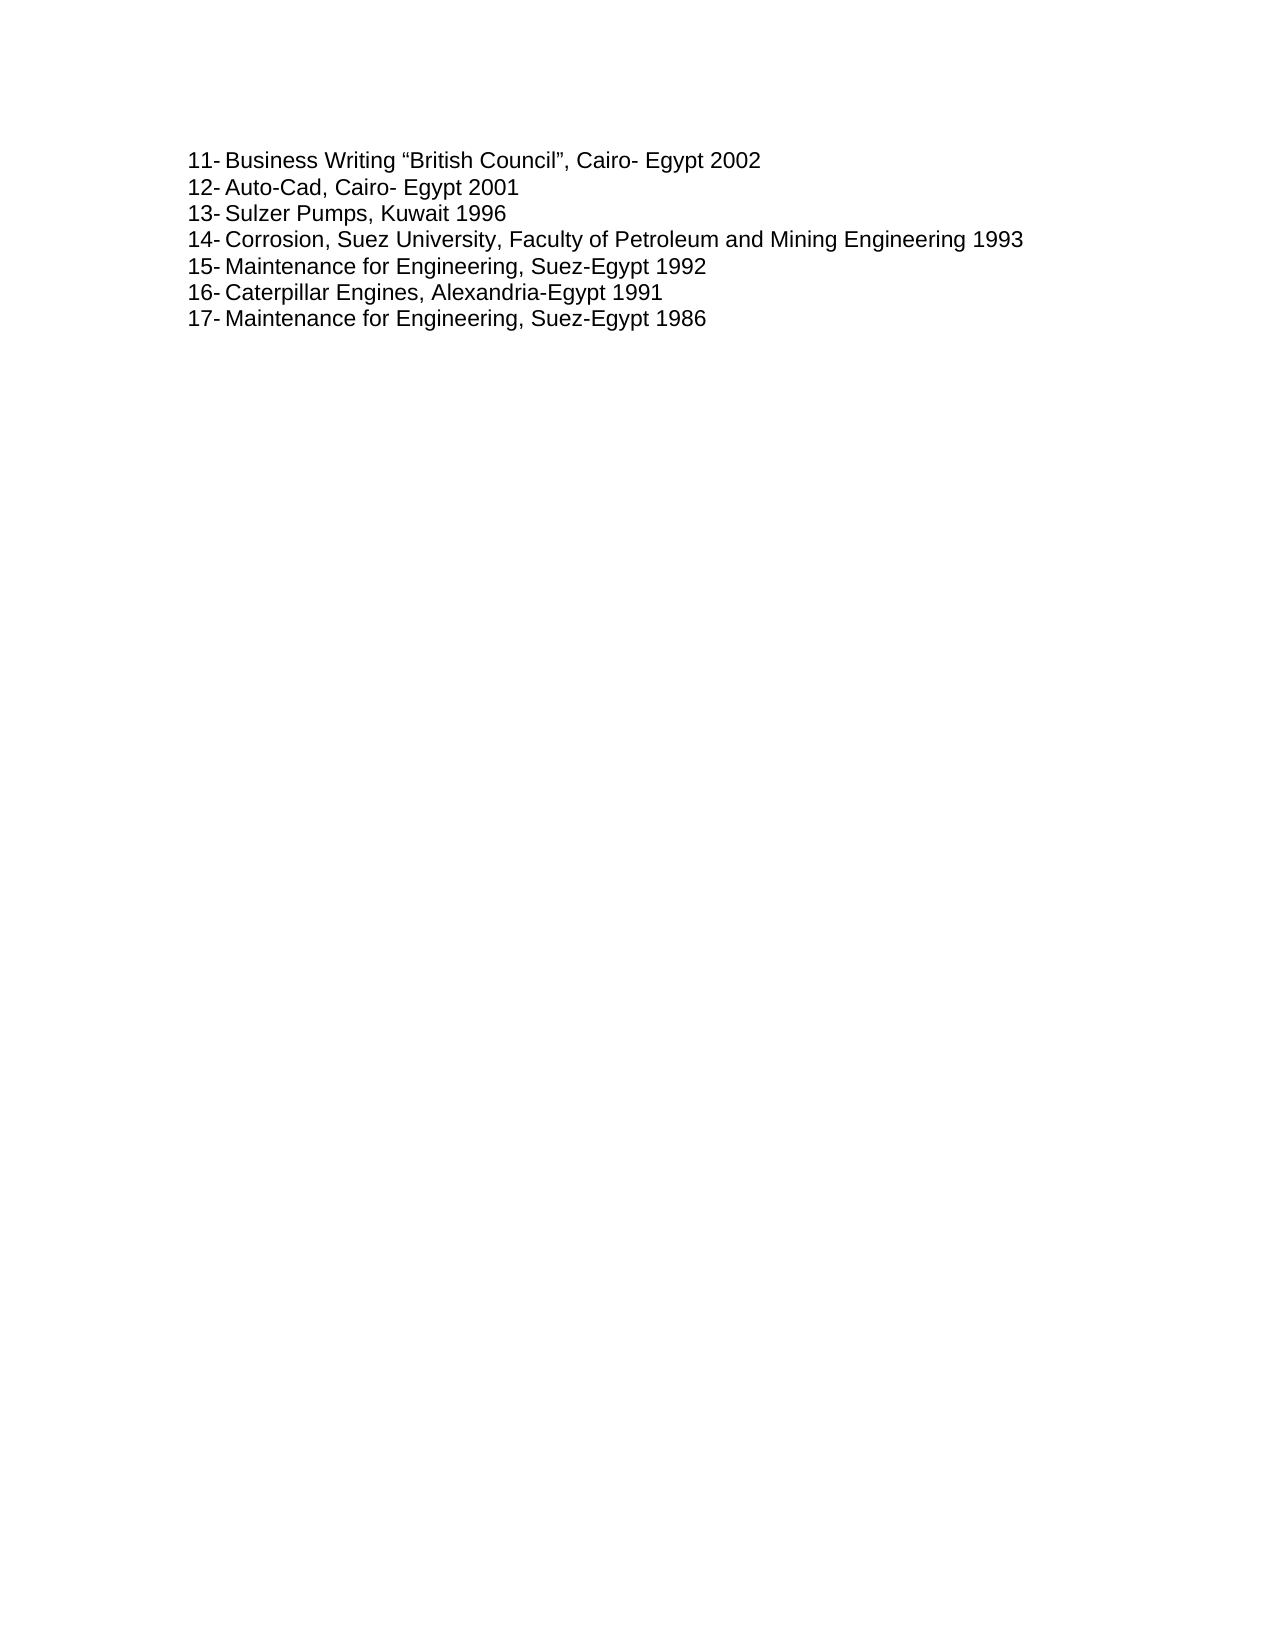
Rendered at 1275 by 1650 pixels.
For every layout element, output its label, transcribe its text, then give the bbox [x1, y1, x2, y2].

list Business Writing “British Council”, Cairo- Egypt 2002 [187, 147, 1215, 173]
list Maintenance for Engineering, Suez-Egypt 1986 [187, 305, 1215, 332]
list Maintenance for Engineering, Suez-Egypt 1992 [187, 253, 1215, 279]
list Sulzer Pumps, Kuwait 1996 [187, 200, 1215, 226]
list Caterpillar Engines, Alexandria-Egypt 1991 [187, 279, 1215, 305]
list Auto-Cad, Cairo- Egypt 2001 [187, 173, 1215, 200]
list Corrosion, Suez University, Faculty of Petroleum and Mining Engineering 1993 [187, 226, 1215, 253]
